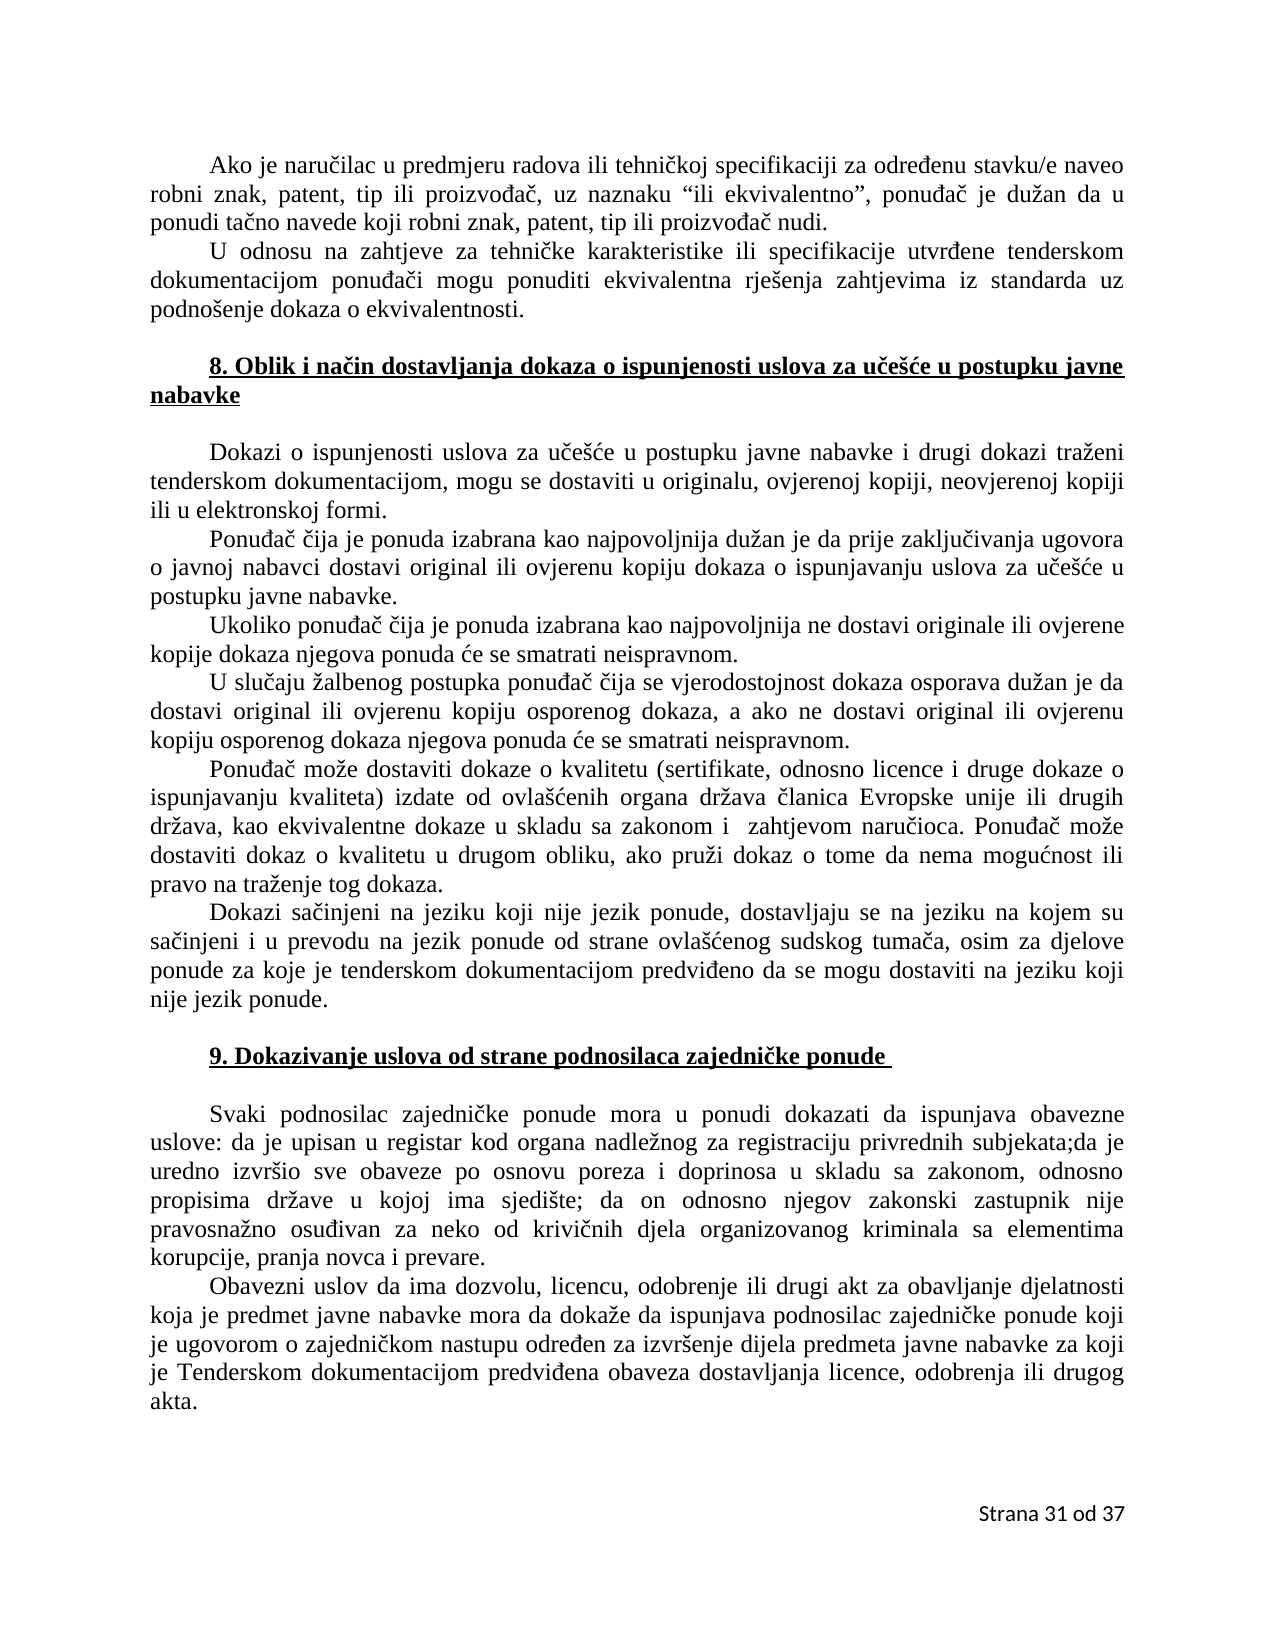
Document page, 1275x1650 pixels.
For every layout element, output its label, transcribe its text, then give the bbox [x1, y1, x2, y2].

text Svaki podnosilac zajedničke ponude mora u ponudi dokazati da ispunjava obavezne uslove: da je upisan u registar kod organa nadležnog za registraciju privrednih subjekata;da je uredno izvršio sve obaveze po osnovu poreza i doprinosa u skladu sa zakonom, odnosno propisima države u kojoj ima sjedište; da on odnosno njegov zakonski zastupnik nije pravosnažno osuđivan za neko od krivičnih djela organizovanog kriminala sa elementima korupcije, pranja novca i prevare. [150, 1099, 1125, 1271]
text Ako je naručilac u predmjeru radova ili tehničkoj specifikaciji za određenu stavku/e naveo robni znak, patent, tip ili proizvođač, uz naznaku “ili ekvivalentno”, ponuđač je dužan da u ponudi tačno navede koji robni znak, patent, tip ili proizvođač nudi. [150, 150, 1125, 236]
text Ukoliko ponuđač čija je ponuda izabrana kao najpovoljnija ne dostavi originale ili ovjerene kopije dokaza njegova ponuda će se smatrati neispravnom. [150, 610, 1125, 667]
text Dokazi sačinjeni na jeziku koji nije jezik ponude, dostavljaju se na jeziku na kojem su sačinjeni i u prevodu na jezik ponude od strane ovlašćenog sudskog tumača, osim za djelove ponude za koje je tenderskom dokumentacijom predviđeno da se mogu dostaviti na jeziku koji nije jezik ponude. [150, 897, 1125, 1012]
text 9. Dokazivanje uslova od strane podnosilaca zajedničke ponude [150, 1041, 1125, 1070]
text U slučaju žalbenog postupka ponuđač čija se vjerodostojnost dokaza osporava dužan je da dostavi original ili ovjerenu kopiju osporenog dokaza, a ako ne dostavi original ili ovjerenu kopiju osporenog dokaza njegova ponuda će se smatrati neispravnom. [150, 667, 1125, 754]
text Obavezni uslov da ima dozvolu, licencu, odobrenje ili drugi akt za obavljanje djelatnosti koja je predmet javne nabavke mora da dokaže da ispunjava podnosilac zajedničke ponude koji je ugovorom o zajedničkom nastupu određen za izvršenje dijela predmeta javne nabavke za koji je Tenderskom dokumentacijom predviđena obaveza dostavljanja licence, odobrenja ili drugog akta. [150, 1271, 1125, 1415]
text U odnosu na zahtjeve za tehničke karakteristike ili specifikacije utvrđene tenderskom dokumentacijom ponuđači mogu ponuditi ekvivalentna rješenja zahtjevima iz standarda uz podnošenje dokaza o ekvivalentnosti. [150, 236, 1125, 322]
text Ponuđač može dostaviti dokaze o kvalitetu (sertifikate, odnosno licence i druge dokaze o ispunjavanju kvaliteta) izdate od ovlašćenih organa država članica Evropske unije ili drugih država, kao ekvivalentne dokaze u skladu sa zakonom i zahtjevom naručioca. Ponuđač može dostaviti dokaz o kvalitetu u drugom obliku, ako pruži dokaz o tome da nema mogućnost ili pravo na traženje tog dokaza. [150, 754, 1125, 897]
text 8. Oblik i način dostavljanja dokaza o ispunjenosti uslova za učešće u postupku javne nabavke [150, 351, 1125, 409]
text Dokazi o ispunjenosti uslova za učešće u postupku javne nabavke i drugi dokazi traženi tenderskom dokumentacijom, mogu se dostaviti u originalu, ovjerenoj kopiji, neovjerenoj kopiji ili u elektronskoj formi. [150, 437, 1125, 524]
text Ponuđač čija je ponuda izabrana kao najpovoljnija dužan je da prije zaključivanja ugovora o javnoj nabavci dostavi original ili ovjerenu kopiju dokaza o ispunjavanju uslova za učešće u postupku javne nabavke. [150, 524, 1125, 610]
